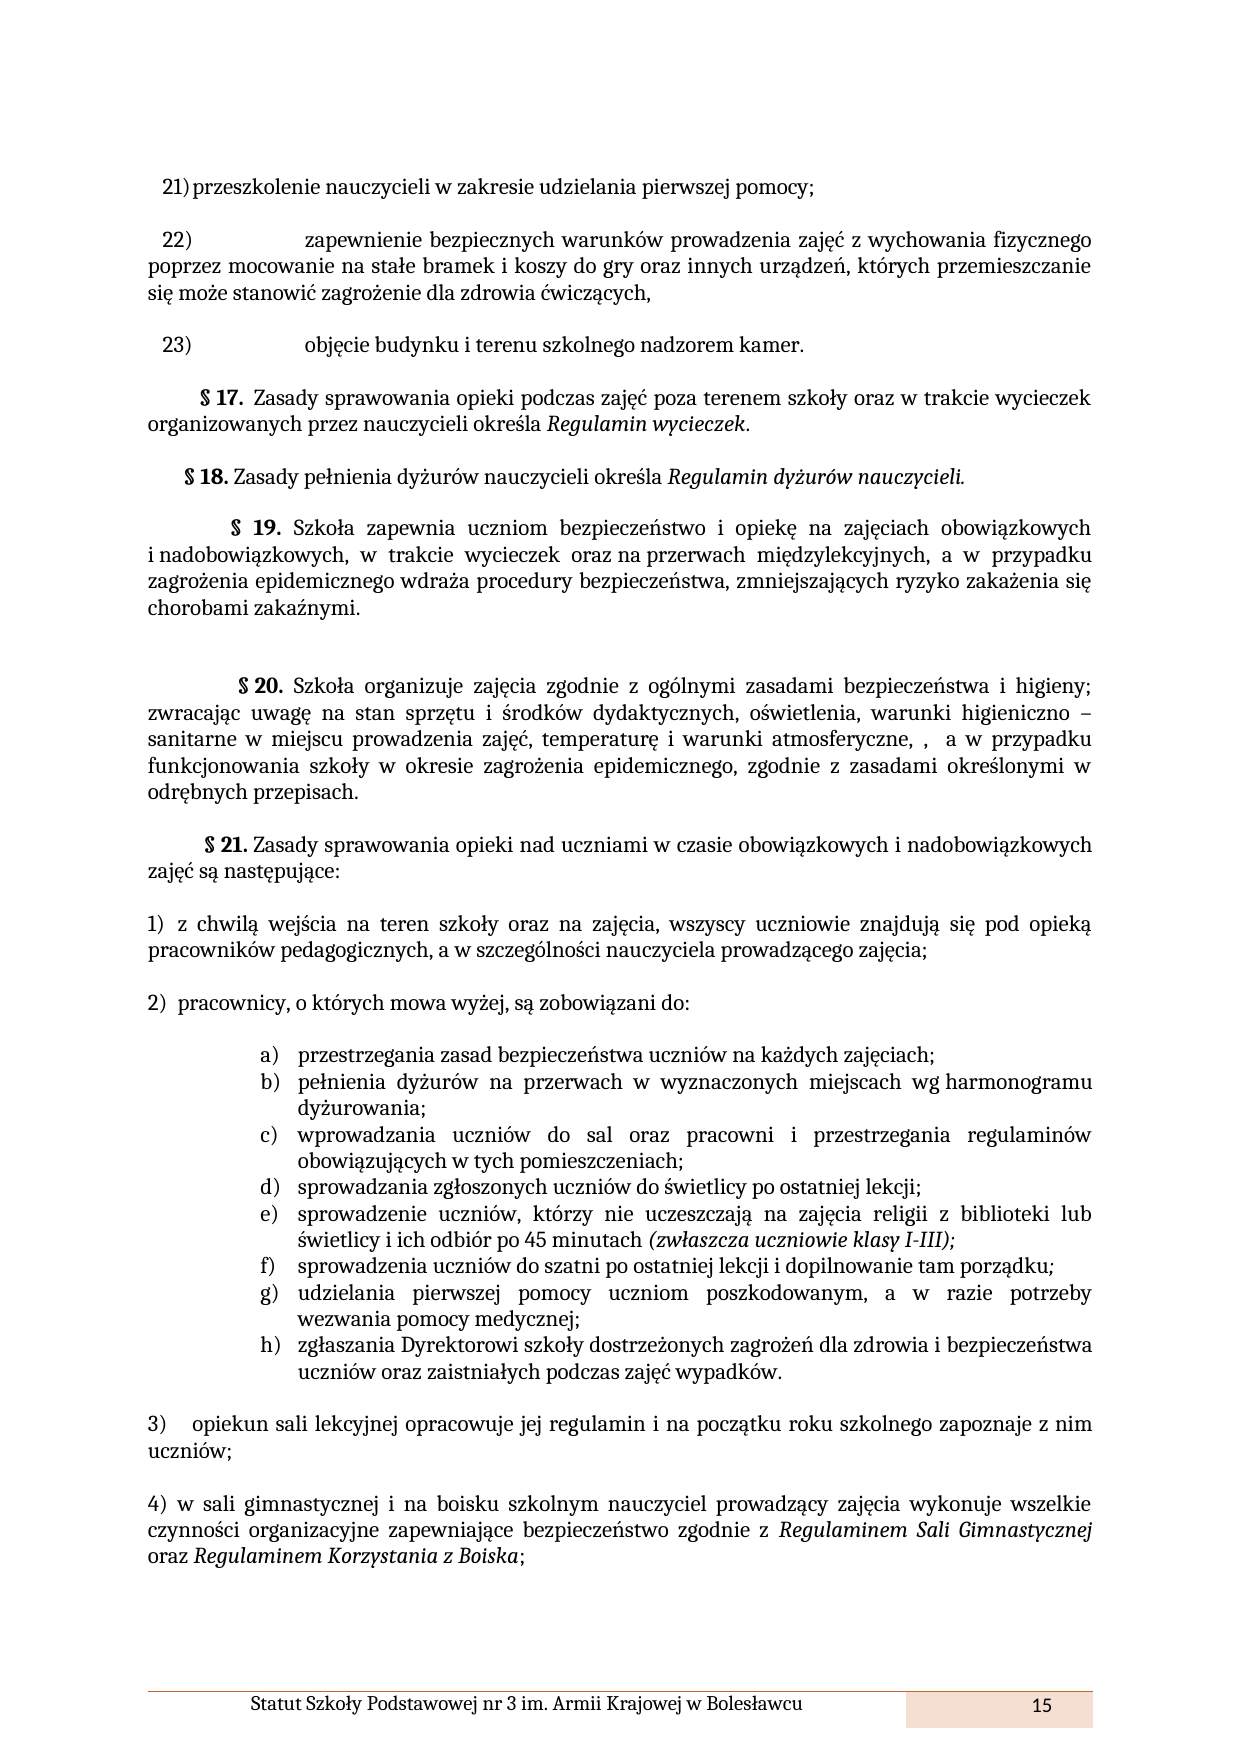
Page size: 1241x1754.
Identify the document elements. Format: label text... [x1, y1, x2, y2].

list w sali gimnastycznej i na boisku szkolnym nauczyciel prowadzący zajęcia wykonuje wszelkie czynności organizacyjne zapewniające bezpieczeństwo zgodnie z Regulaminem Sali Gimnastycznej oraz Regulaminem Korzystania z Boiska; [148, 1490, 1093, 1569]
text § 20. Szkoła organizuje zajęcia zgodnie z ogólnymi zasadami bezpieczeństwa i higieny; zwracając uwagę na stan sprzętu i środków dydaktycznych, oświetlenia, warunki higieniczno – sanitarne w miejscu prowadzenia zajęć, temperaturę i warunki atmosferyczne, , a w przypadku funkcjonowania szkoły w okresie zagrożenia epidemicznego, zgodnie z zasadami określonymi w odrębnych przepisach. [148, 673, 1093, 805]
list pracownicy, o których mowa wyżej, są zobowiązani do: [148, 989, 1093, 1016]
list przestrzegania zasad bezpieczeństwa uczniów na każdych zajęciach; [260, 1042, 1093, 1069]
list § 19. Szkoła zapewnia uczniom bezpieczeństwo i opiekę na zajęciach obowiązkowych i nadobowiązkowych, w trakcie wycieczek oraz na przerwach międzylekcyjnych, a w przypadku zagrożenia epidemicznego wdraża procedury bezpieczeństwa, zmniejszających ryzyko zakażenia się chorobami zakaźnymi. [148, 515, 1093, 621]
text § 18. Zasady pełnienia dyżurów nauczycieli określa Regulamin dyżurów nauczycieli. [148, 464, 1093, 490]
text § 17. Zasady sprawowania opieki podczas zajęć poza terenem szkoły oraz w trakcie wycieczek organizowanych przez nauczycieli określa Regulamin wycieczek. [148, 385, 1093, 437]
list przeszkolenie nauczycieli w zakresie udzielania pierwszej pomocy; [148, 174, 1093, 200]
list opiekun sali lekcyjnej opracowuje jej regulamin i na początku roku szkolnego zapoznaje z nim uczniów; [148, 1411, 1093, 1464]
list wprowadzania uczniów do sal oraz pracowni i przestrzegania regulaminów obowiązujących w tych pomieszczeniach; [260, 1121, 1093, 1174]
list sprowadzenie uczniów, którzy nie uczeszczają na zajęcia religii z biblioteki lub świetlicy i ich odbiór po 45 minutach (zwłaszcza uczniowie klasy I-III); [260, 1200, 1093, 1253]
list z chwilą wejścia na teren szkoły oraz na zajęcia, wszyscy uczniowie znajdują się pod opieką pracowników pedagogicznych, a w szczególności nauczyciela prowadzącego zajęcia; [148, 911, 1093, 963]
list sprowadzenia uczniów do szatni po ostatniej lekcji i dopilnowanie tam porządku; [260, 1253, 1093, 1279]
list pełnienia dyżurów na przerwach w wyznaczonych miejscach wg harmonogramu dyżurowania; [260, 1069, 1093, 1121]
list zgłaszania Dyrektorowi szkoły dostrzeżonych zagrożeń dla zdrowia i bezpieczeństwa uczniów oraz zaistniałych podczas zajęć wypadków. [260, 1332, 1093, 1385]
list zapewnienie bezpiecznych warunków prowadzenia zajęć z wychowania fizycznego poprzez mocowanie na stałe bramek i koszy do gry oraz innych urządzeń, których przemieszczanie się może stanowić zagrożenie dla zdrowia ćwiczących, [148, 227, 1093, 306]
list udzielania pierwszej pomocy uczniom poszkodowanym, a w razie potrzeby wezwania pomocy medycznej; [260, 1279, 1093, 1332]
list objęcie budynku i terenu szkolnego nadzorem kamer. [148, 332, 1093, 358]
text § 21. Zasady sprawowania opieki nad uczniami w czasie obowiązkowych i nadobowiązkowych zajęć są następujące: [148, 831, 1093, 884]
list sprowadzania zgłoszonych uczniów do świetlicy po ostatniej lekcji; [260, 1174, 1093, 1200]
